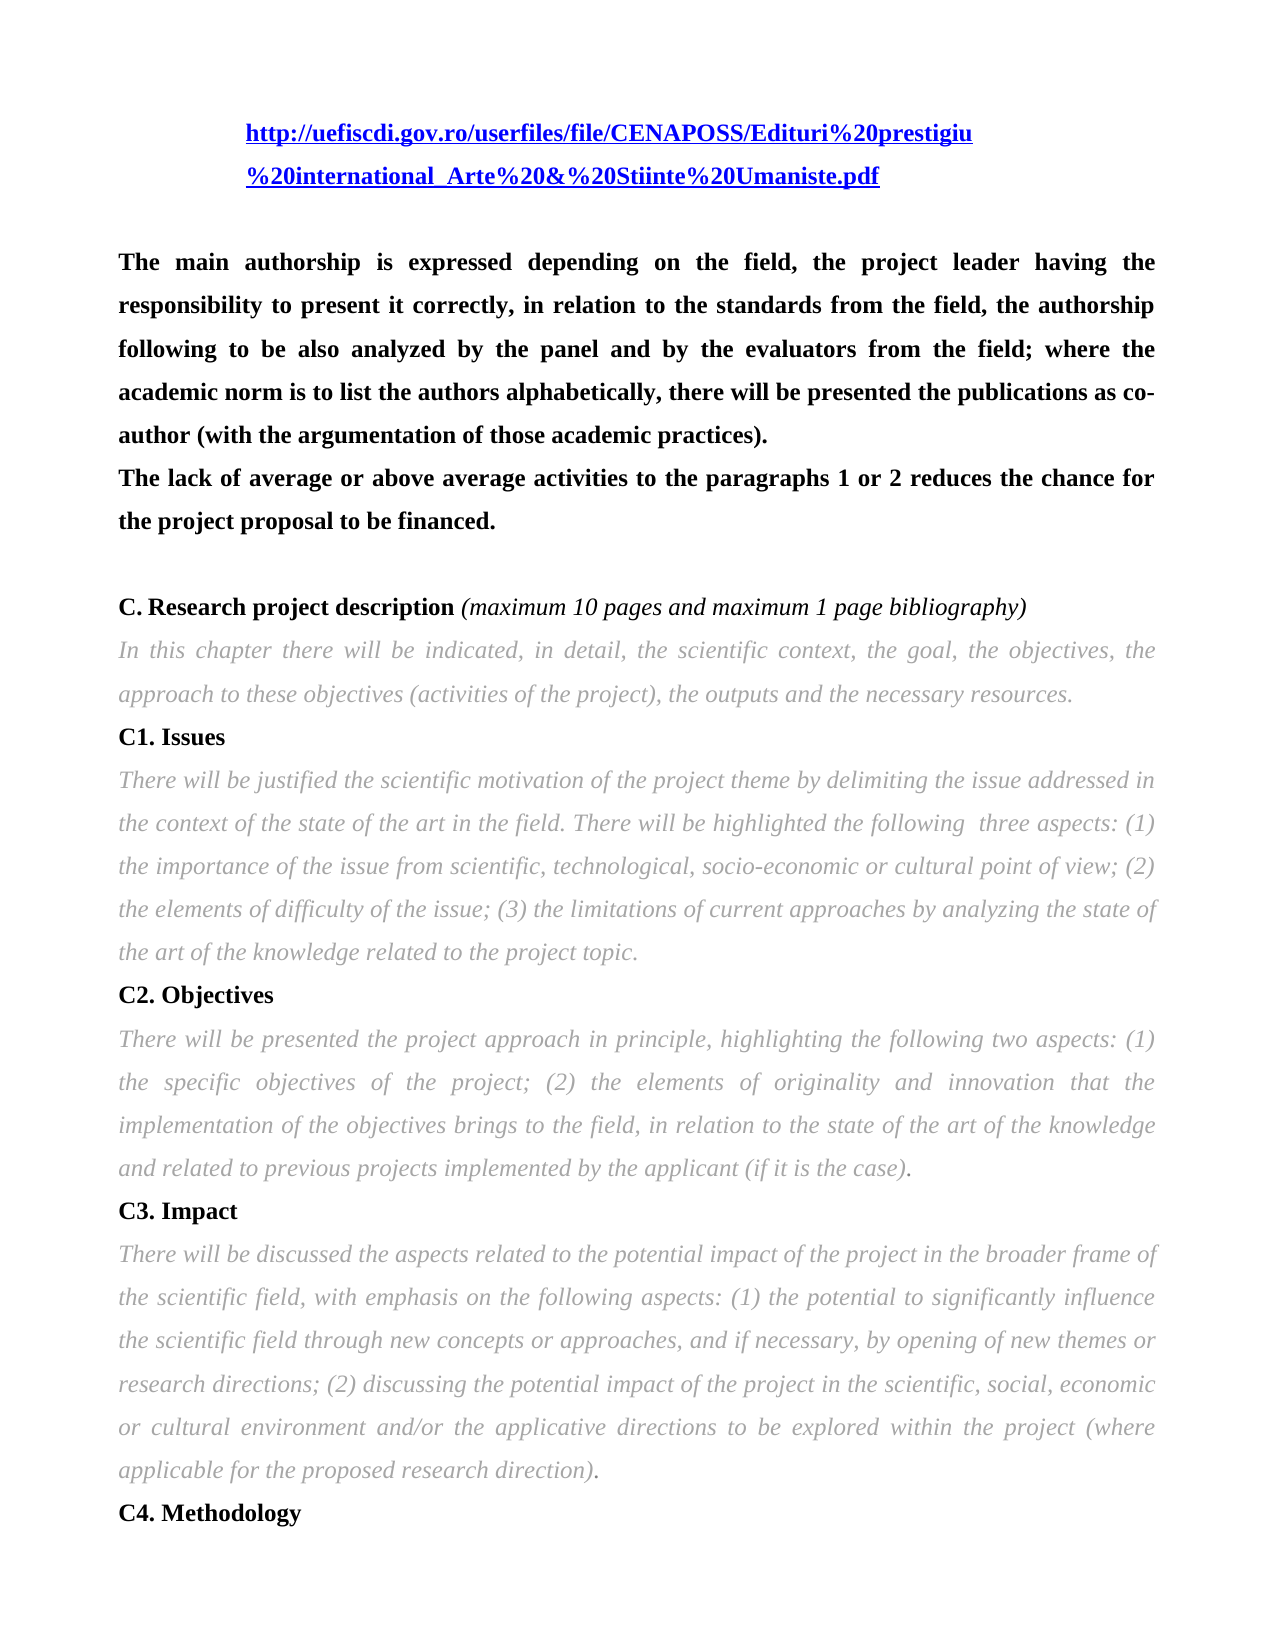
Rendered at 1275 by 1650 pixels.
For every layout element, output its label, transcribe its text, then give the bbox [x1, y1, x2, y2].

list The lack of average or above average activities to the paragraphs 1 or 2 reduces the chance for the project proposal to be financed. [118, 463, 1157, 535]
text There will be presented the project approach in principle, highlighting the following two aspects: (1) the specific objectives of the project; (2) the elements of originality and innovation that the implementation of the objectives brings to the field, in relation to the state of the art of the knowledge and related to previous projects implemented by the applicant (if it is the case). [118, 1024, 1157, 1182]
text C3. Impact [118, 1196, 1157, 1225]
list Research project description (maximum 10 pages and maximum 1 page bibliography) [118, 592, 1157, 621]
text In this chapter there will be indicated, in detail, the scientific context, the goal, the objectives, the approach to these objectives (activities of the project), the outputs and the necessary resources. [118, 636, 1157, 707]
text C4. Methodology [118, 1498, 1157, 1527]
text C2. Objectives [118, 981, 1157, 1009]
text There will be justified the scientific motivation of the project theme by delimiting the issue addressed in the context of the state of the art in the field. There will be highlighted the following three aspects: (1) the importance of the issue from scientific, technological, socio-economic or cultural point of view; (2) the elements of difficulty of the issue; (3) the limitations of current approaches by analyzing the state of the art of the knowledge related to the project topic. [118, 765, 1157, 966]
text C1. Issues [118, 722, 1157, 751]
text There will be discussed the aspects related to the potential impact of the project in the broader frame of the scientific field, with emphasis on the following aspects: (1) the potential to significantly influence the scientific field through new concepts or approaches, and if necessary, by opening of new themes or research directions; (2) discussing the potential impact of the project in the scientific, social, economic or cultural environment and/or the applicative directions to be explored within the project (where applicable for the proposed research direction). [118, 1239, 1157, 1484]
text The main authorship is expressed depending on the field, the project leader having the responsibility to present it correctly, in relation to the standards from the field, the authorship following to be also analyzed by the panel and by the evaluators from the field; where the academic norm is to list the authors alphabetically, there will be presented the publications as co-author (with the argumentation of those academic practices). [118, 247, 1157, 449]
text http://uefiscdi.gov.ro/userfiles/file/CENAPOSS/Edituri%20prestigiu%20international_Arte%20&%20Stiinte%20Umaniste.pdf [245, 118, 1157, 190]
